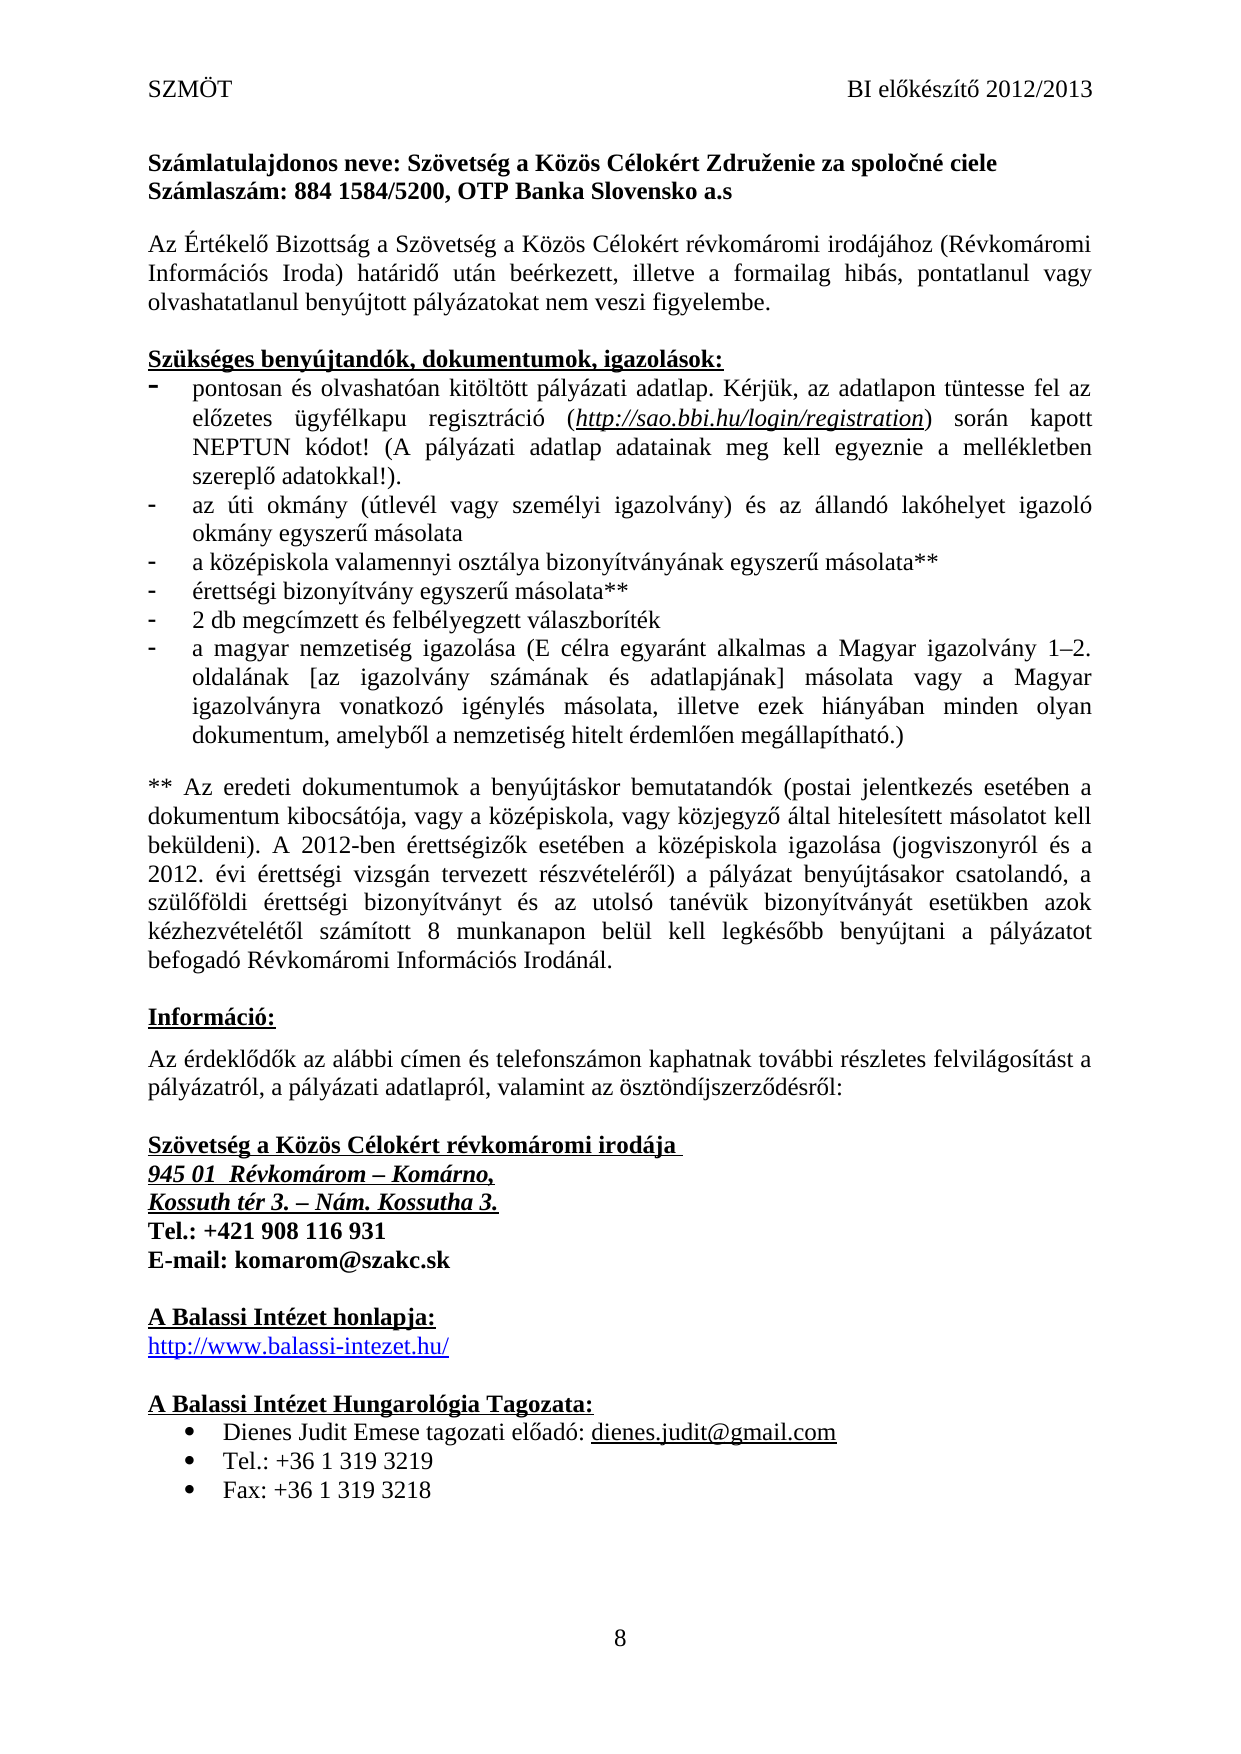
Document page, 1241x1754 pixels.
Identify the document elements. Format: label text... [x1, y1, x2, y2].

title az úti okmány (útlevél vagy személyi igazolvány) és az állandó lakóhelyet igazoló okmány egyszerű másolata [148, 490, 1093, 547]
title pontosan és olvashatóan kitöltött pályázati adatlap. Kérjük, az adatlapon tüntesse fel az előzetes ügyfélkapu regisztráció (http://sao.bbi.hu/login/registration) során kapott NEPTUN kódot! (A pályázati adatlap adatainak meg kell egyeznie a mellékletben szereplő adatokkal!). [148, 373, 1093, 490]
title ** Az eredeti dokumentumok a benyújtáskor bemutatandók (postai jelentkezés esetében a dokumentum kibocsátója, vagy a középiskola, vagy közjegyző által hitelesített másolatot kell beküldeni). A 2012-ben érettségizők esetében a középiskola igazolása (jogviszonyról és a 2012. évi érettségi vizsgán tervezett részvételéről) a pályázat benyújtásakor csatolandó, a szülőföldi érettségi bizonyítványt és az utolsó tanévük bizonyítványát esetükben azok kézhezvételétől számított 8 munkanapon belül kell legkésőbb benyújtani a pályázatot befogadó Révkomáromi Információs Irodánál. [148, 772, 1093, 974]
text Számlatulajdonos neve: Szövetség a Közös Célokért Združenie za spoločné ciele [148, 148, 1093, 176]
title a középiskola valamennyi osztálya bizonyítványának egyszerű másolata** [148, 547, 1093, 576]
subtitle Kossuth tér 3. – Nám. Kossutha 3. [148, 1187, 1093, 1216]
list Dienes Judit Emese tagozati előadó: dienes.judit@gmail.com [185, 1417, 1093, 1446]
title 2 db megcímzett és felbélyegzett válaszboríték [148, 605, 1093, 633]
title Az érdeklődők az alábbi címen és telefonszámon kaphatnak további részletes felvilágosítást a pályázatról, a pályázati adatlapról, valamint az ösztöndíjszerződésről: [148, 1044, 1093, 1101]
text Számlaszám: 884 1584/5200, OTP Banka Slovensko a.s [148, 176, 1093, 205]
text Tel.: +421 908 116 931 [148, 1216, 1093, 1245]
text Szövetség a Közös Célokért révkomáromi irodája [148, 1130, 1093, 1159]
title érettségi bizonyítvány egyszerű másolata** [148, 576, 1093, 605]
list Fax: +36 1 319 3218 [185, 1475, 1093, 1504]
title http://www.balassi-intezet.hu/ [148, 1331, 1093, 1360]
text A Balassi Intézet honlapja: [148, 1302, 1093, 1331]
list a magyar nemzetiség igazolása (E célra egyaránt alkalmas a Magyar igazolvány 1–2. oldalának [az igazolvány számának és adatlapjának] másolata vagy a Magyar igazolványra vonatkozó igénylés másolata, illetve ezek hiányában minden olyan dokumentum, amelyből a nemzetiség hitelt érdemlően megállapítható.) [148, 633, 1093, 748]
list Tel.: +36 1 319 3219 [185, 1446, 1093, 1475]
title Információ: [148, 1002, 1093, 1031]
subtitle 945 01 Révkomárom – Komárno, [148, 1159, 1093, 1187]
title Szükséges benyújtandók, dokumentumok, igazolások: [148, 344, 1093, 373]
title E-mail: komarom@szakc.sk [148, 1245, 1093, 1274]
title A Balassi Intézet Hungarológia Tagozata: [148, 1389, 1093, 1417]
text Az Értékelő Bizottság a Szövetség a Közös Célokért révkomáromi irodájához (Révkomáromi Információs Iroda) határidő után beérkezett, illetve a formailag hibás, pontatlanul vagy olvashatatlanul benyújtott pályázatokat nem veszi figyelembe. [148, 229, 1093, 315]
